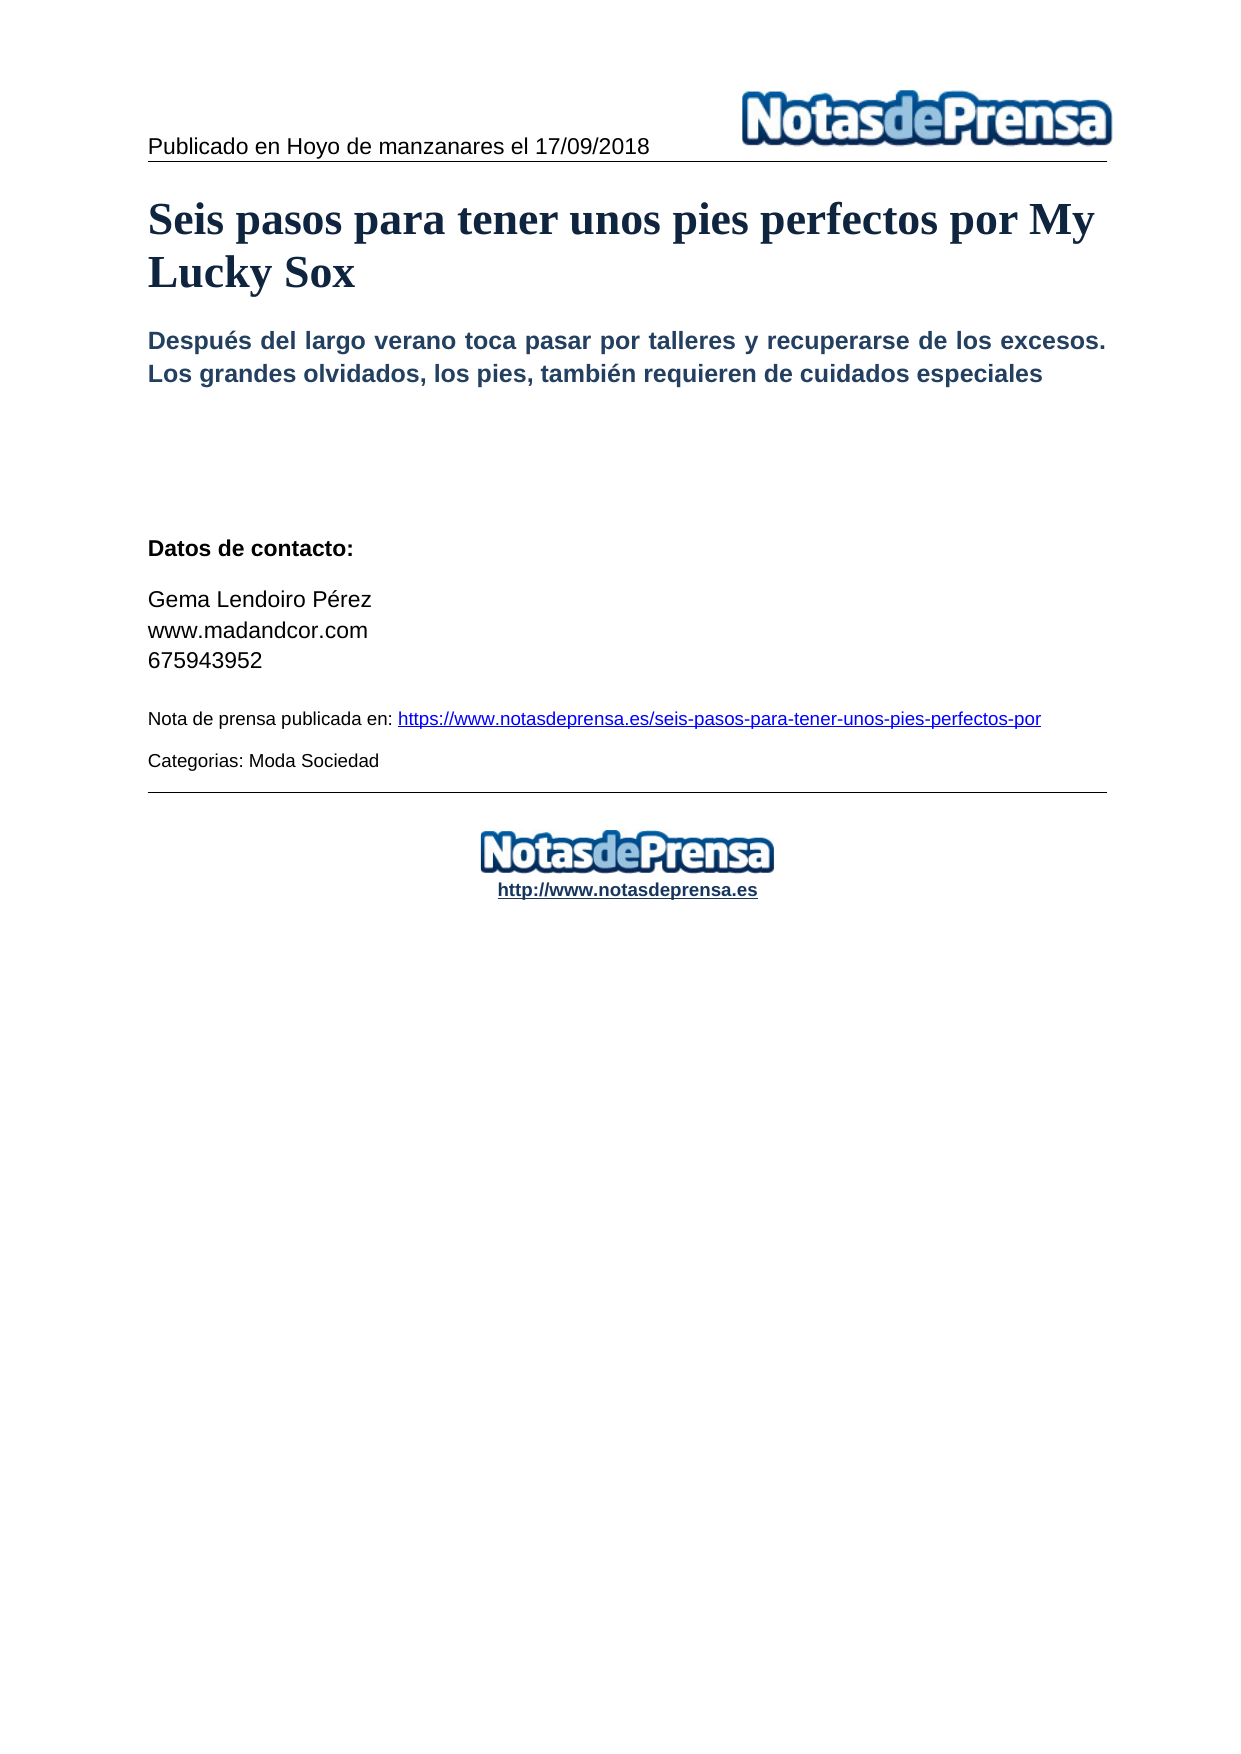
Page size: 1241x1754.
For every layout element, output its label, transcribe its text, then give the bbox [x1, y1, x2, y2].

subtitle Después del largo verano toca pasar por talleres y recuperarse de los excesos. Los grandes olvidados, los pies, también requieren de cuidados especiales [148, 326, 1107, 388]
text www.madandcor.com [148, 617, 1063, 643]
text Gema Lendoiro Pérez [148, 586, 1063, 613]
subtitle Seis pasos para tener unos pies perfectos por My Lucky Sox [148, 192, 1107, 297]
text Datos de contacto: [148, 535, 1107, 562]
text 675943952 [148, 647, 1063, 673]
text http://www.notasdeprensa.es [148, 879, 1107, 901]
picture [480, 829, 775, 875]
text Nota de prensa publicada en: https://www.notasdeprensa.es/seis-pasos-para-tener-unos-pies-perfectos-por [148, 707, 1107, 729]
picture [742, 90, 1113, 148]
text Publicado en Hoyo de manzanares el 17/09/2018 [148, 133, 1107, 161]
text Categorias: Moda Sociedad [148, 750, 1107, 771]
